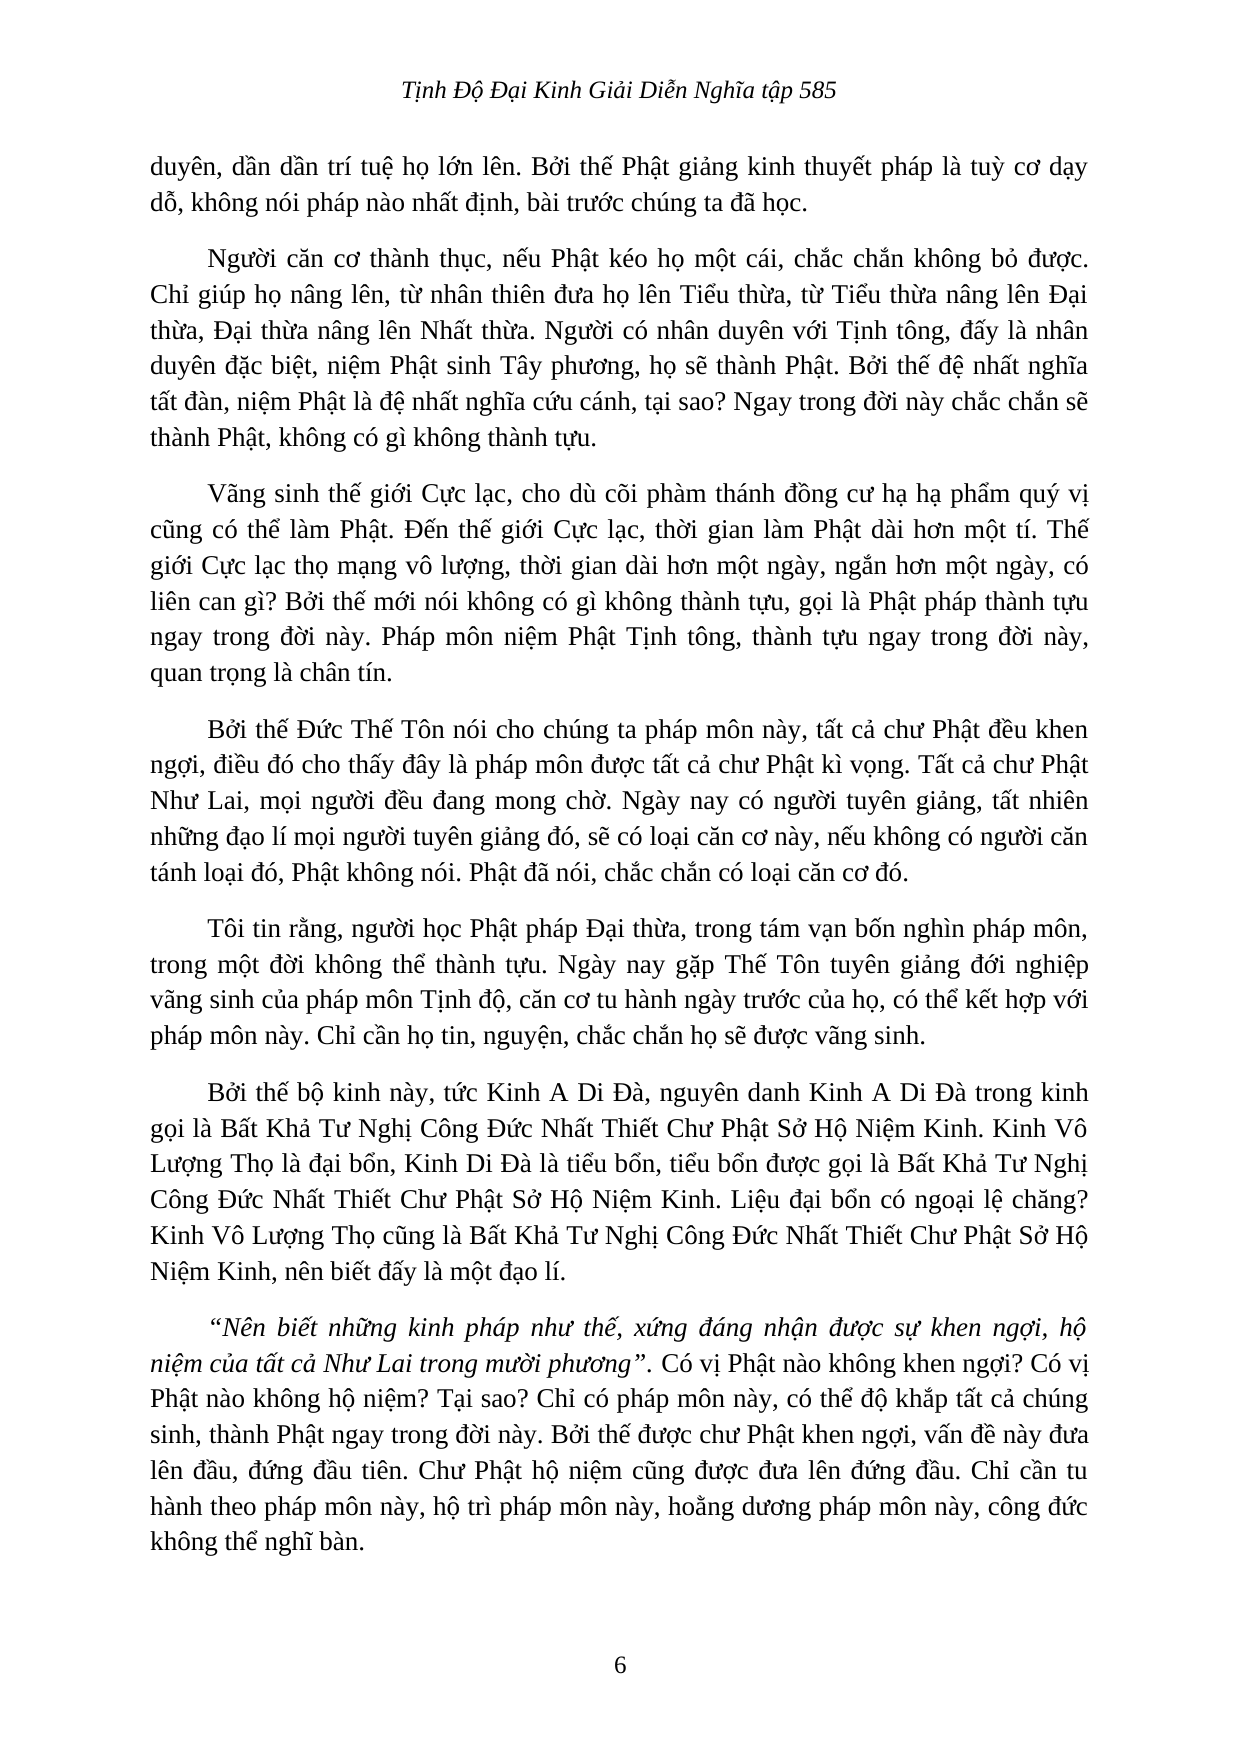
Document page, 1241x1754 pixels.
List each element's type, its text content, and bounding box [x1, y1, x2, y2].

text Bởi thế Đức Thế Tôn nói cho chúng ta pháp môn này, tất cả chư Phật đều khen ngợi, điều đó cho thấy đây là pháp môn được tất cả chư Phật kì vọng. Tất cả chư Phật Như Lai, mọi người đều đang mong chờ. Ngày nay có người tuyên giảng, tất nhiên những đạo lí mọi người tuyên giảng đó, sẽ có loại căn cơ này, nếu không có người căn tánh loại đó, Phật không nói. Phật đã nói, chắc chắn có loại căn cơ đó. [150, 713, 1090, 887]
text Người căn cơ thành thục, nếu Phật kéo họ một cái, chắc chắn không bỏ được. Chỉ giúp họ nâng lên, từ nhân thiên đưa họ lên Tiểu thừa, từ Tiểu thừa nâng lên Đại thừa, Đại thừa nâng lên Nhất thừa. Người có nhân duyên với Tịnh tông, đấy là nhân duyên đặc biệt, niệm Phật sinh Tây phương, họ sẽ thành Phật. Bởi thế đệ nhất nghĩa tất đàn, niệm Phật là đệ nhất nghĩa cứu cánh, tại sao? Ngay trong đời này chắc chắn sẽ thành Phật, không có gì không thành tựu. [150, 242, 1090, 452]
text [150, 150, 1090, 217]
text Tôi tin rằng, người học Phật pháp Đại thừa, trong tám vạn bốn nghìn pháp môn, trong một đời không thể thành tựu. Ngày nay gặp Thế Tôn tuyên giảng đới nghiệp vãng sinh của pháp môn Tịnh độ, căn cơ tu hành ngày trước của họ, có thể kết hợp với pháp môn này. Chỉ cần họ tin, nguyện, chắc chắn họ sẽ được vãng sinh. [150, 912, 1090, 1051]
text “Nên biết những kinh pháp như thế, xứng đáng nhận được sự khen ngợi, hộ niệm của tất cả Như Lai trong mười phương”. Có vị Phật nào không khen ngợi? Có vị Phật nào không hộ niệm? Tại sao? Chỉ có pháp môn này, có thể độ khắp tất cả chúng sinh, thành Phật ngay trong đời này. Bởi thế được chư Phật khen ngợi, vấn đề này đưa lên đầu, đứng đầu tiên. Chư Phật hộ niệm cũng được đưa lên đứng đầu. Chỉ cần tu hành theo pháp môn này, hộ trì pháp môn này, hoằng dương pháp môn này, công đức không thể nghĩ bàn. [150, 1311, 1090, 1557]
text Vãng sinh thế giới Cực lạc, cho dù cõi phàm thánh đồng cư hạ hạ phẩm quý vị cũng có thể làm Phật. Đến thế giới Cực lạc, thời gian làm Phật dài hơn một tí. Thế giới Cực lạc thọ mạng vô lượng, thời gian dài hơn một ngày, ngắn hơn một ngày, có liên can gì? Bởi thế mới nói không có gì không thành tựu, gọi là Phật pháp thành tựu ngay trong đời này. Pháp môn niệm Phật Tịnh tông, thành tựu ngay trong đời này, quan trọng là chân tín. [150, 477, 1090, 687]
text Bởi thế bộ kinh này, tức Kinh A Di Đà, nguyên danh Kinh A Di Đà trong kinh gọi là Bất Khả Tư Nghị Công Đức Nhất Thiết Chư Phật Sở Hộ Niệm Kinh. Kinh Vô Lượng Thọ là đại bổn, Kinh Di Đà là tiểu bổn, tiểu bổn được gọi là Bất Khả Tư Nghị Công Đức Nhất Thiết Chư Phật Sở Hộ Niệm Kinh. Liệu đại bổn có ngoại lệ chăng? Kinh Vô Lượng Thọ cũng là Bất Khả Tư Nghị Công Đức Nhất Thiết Chư Phật Sở Hộ Niệm Kinh, nên biết đấy là một đạo lí. [150, 1076, 1090, 1286]
